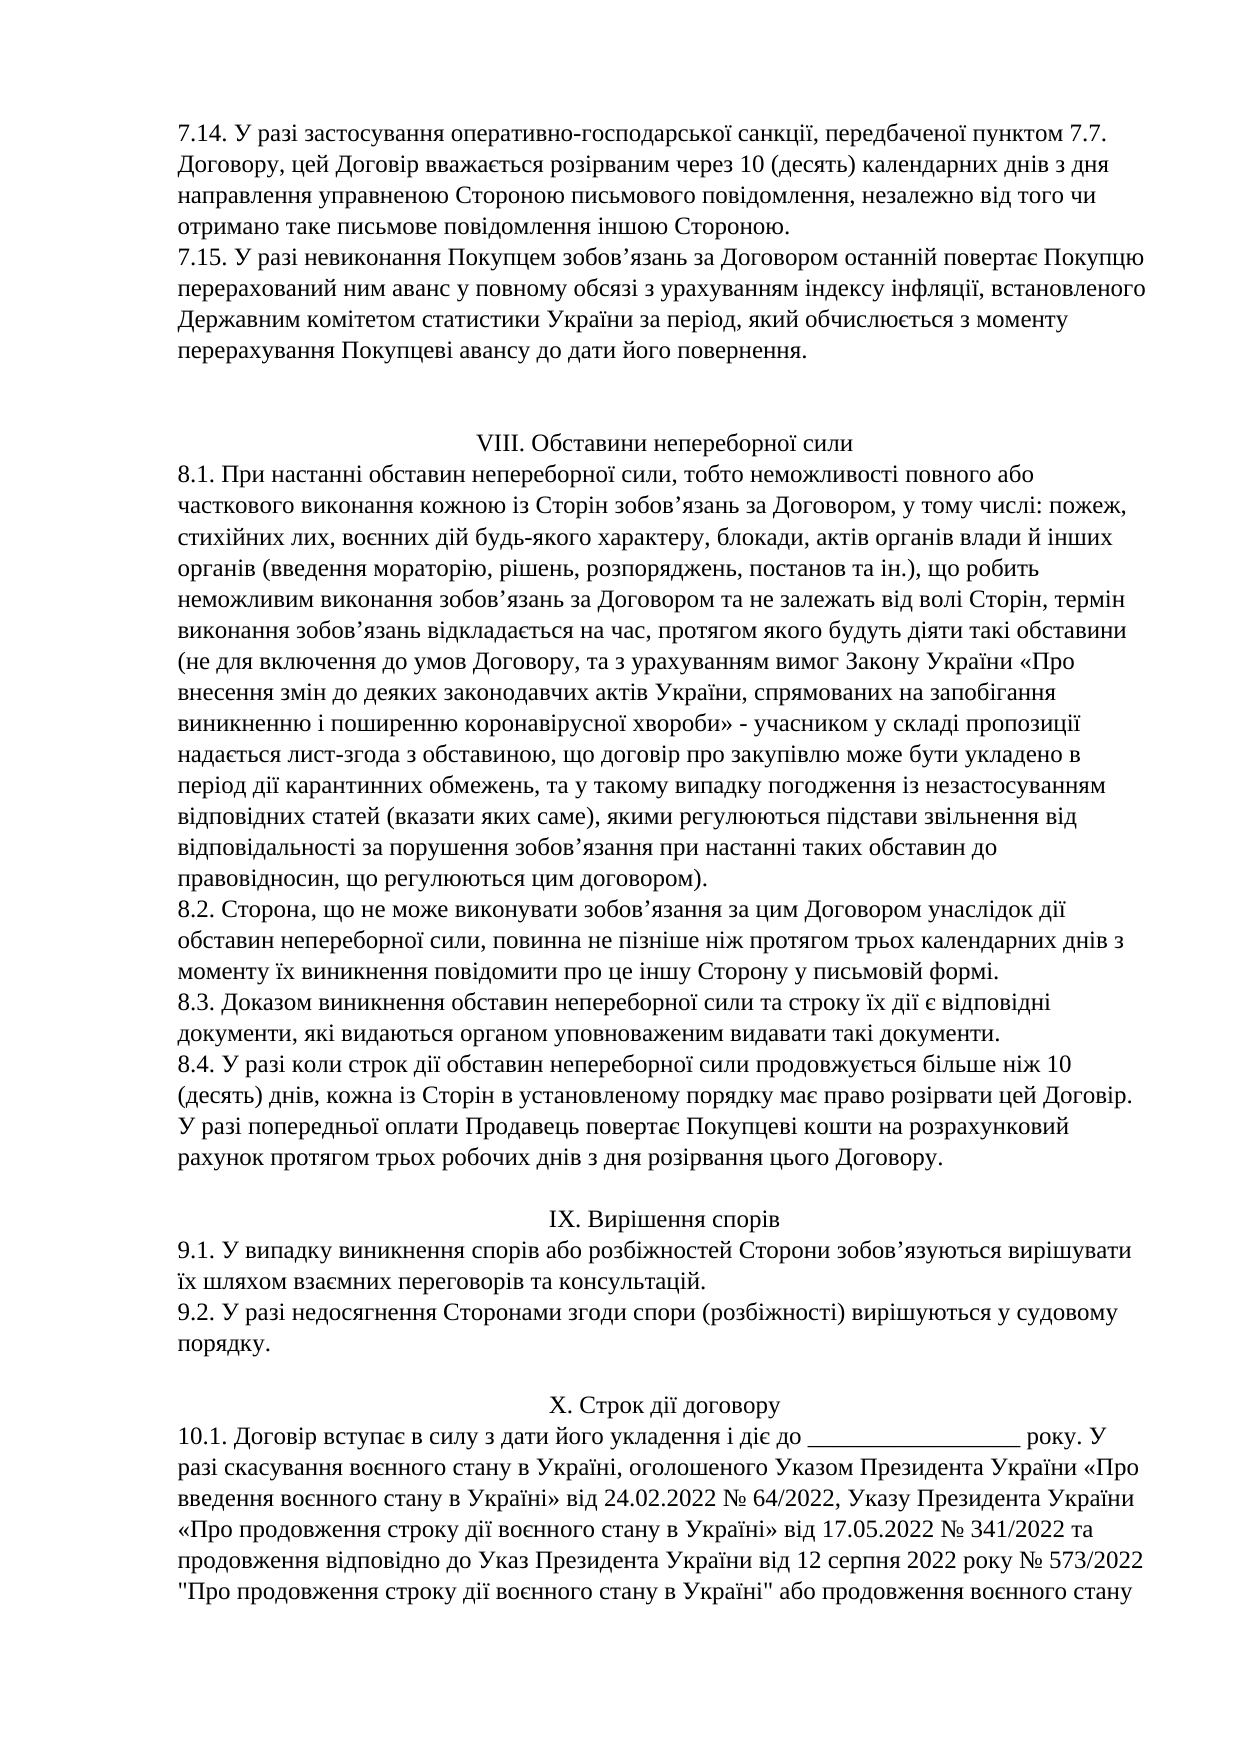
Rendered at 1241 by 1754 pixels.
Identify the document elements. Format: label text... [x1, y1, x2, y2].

text X. Строк дії договору [177, 1390, 1152, 1419]
text ІX. Вирішення спорів [177, 1204, 1152, 1232]
text 7.14. У разі застосування оперативно-господарської санкції, передбаченої пунктом 7.7. Договору, цей Договір вважається розірваним через 10 (десять) календарних днів з дня направлення управненою Стороною письмового повідомлення, незалежно від того чи отримано таке письмове повідомлення іншою Стороною. [177, 118, 1152, 240]
text 9.1. У випадку виникнення спорів або розбіжностей Сторони зобов’язуються вирішувати їх шляхом взаємних переговорів та консультацій. [177, 1235, 1152, 1294]
text 7.15. У разі невиконання Покупцем зобов’язань за Договором останній повертає Покупцю перерахований ним аванс у повному обсязі з урахуванням індексу інфляції, встановленого Державним комітетом статистики України за період, який обчислюється з моменту перерахування Покупцеві авансу до дати його повернення. [177, 242, 1152, 364]
text 8.4. У разі коли строк дії обставин непереборної сили продовжується більше ніж 10 (десять) днів, кожна із Сторін в установленому порядку має право розірвати цей Договір. У разі попередньої оплати Продавець повертає Покупцеві кошти на розрахунковий рахунок протягом трьох робочих днів з дня розірвання цього Договору. [177, 1049, 1152, 1171]
text 9.2. У разі недосягнення Сторонами згоди спори (розбіжності) вирішуються у судовому порядку. [177, 1297, 1152, 1357]
text VIІІ. Обставини непереборної сили [177, 428, 1152, 457]
text 8.2. Сторона, що не може виконувати зобов’язання за цим Договором унаслідок дії обставин непереборної сили, повинна не пізніше ніж протягом трьох календарних днів з моменту їх виникнення повідомити про це іншу Сторону у письмовій формі. [177, 894, 1152, 985]
text 8.3. Доказом виникнення обставин непереборної сили та строку їх дії є відповідні документи, які видаються органом уповноваженим видавати такі документи. [177, 987, 1152, 1047]
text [177, 1421, 1152, 1605]
text 8.1. При настанні обставин непереборної сили, тобто неможливості повного або часткового виконання кожною із Сторін зобов’язань за Договором, у тому числі: пожеж, стихійних лих, воєнних дій будь-якого характеру, блокади, актів органів влади й інших органів (введення мораторію, рішень, розпоряджень, постанов та ін.), що робить неможливим виконання зобов’язань за Договором та не залежать від волі Сторін, термін виконання зобов’язань відкладається на час, протягом якого будуть діяти такі обставини (не для включення до умов Договору, та з урахуванням вимог Закону України «Про внесення змін до деяких законодавчих актів України, спрямованих на запобігання виникненню і поширенню коронавірусної хвороби» - учасником у складі пропозиції надається лист-згода з обставиною, що договір про закупівлю може бути укладено в період дії карантинних обмежень, та у такому випадку погодження із незастосуванням відповідних статей (вказати яких саме), якими регулюються підстави звільнення від відповідальності за порушення зобов’язання при настанні таких обставин до правовідносин, що регулюються цим договором). [177, 459, 1152, 892]
